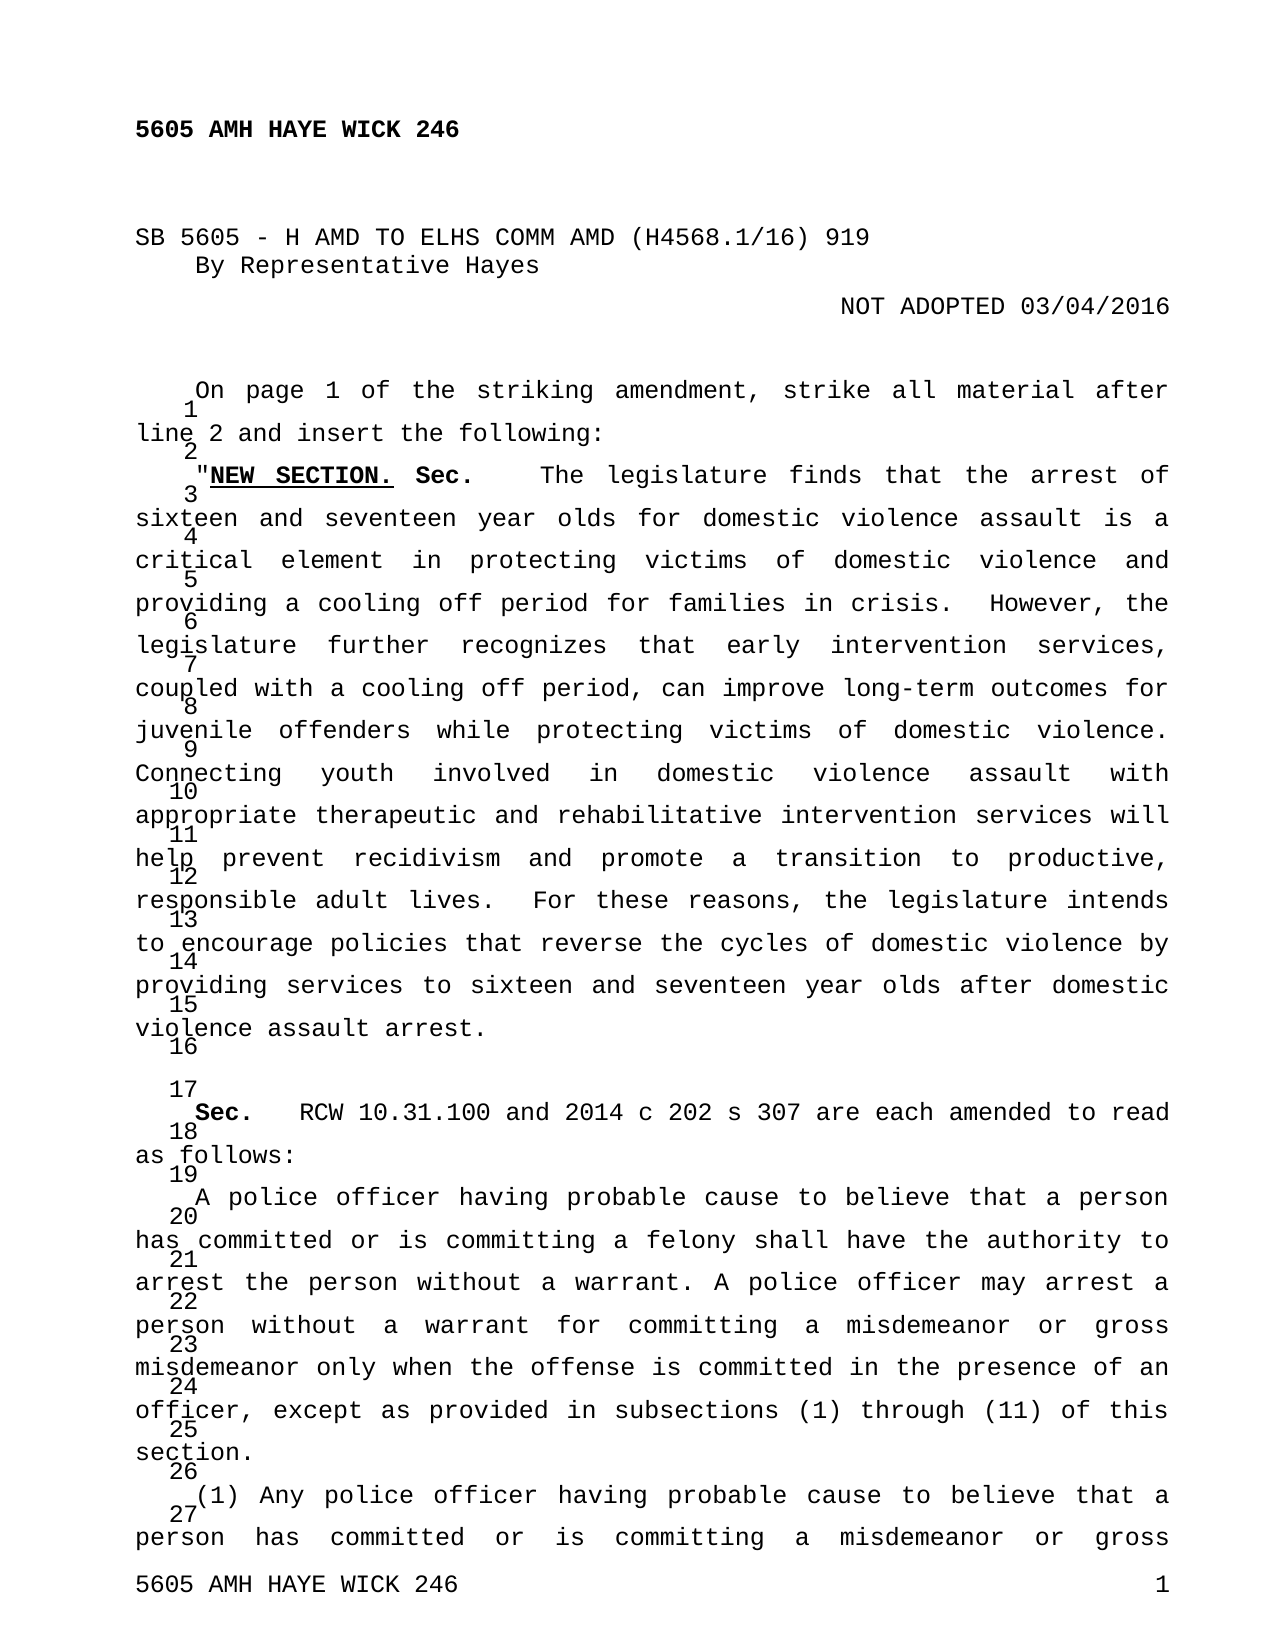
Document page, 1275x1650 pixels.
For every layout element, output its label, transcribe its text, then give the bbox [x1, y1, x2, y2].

text "NEW SECTION. Sec. The legislature finds that the arrest of sixteen and seventeen year olds for domestic violence assault is a critical element in protecting victims of domestic violence and providing a cooling off period for families in crisis. However, the legislature further recognizes that early intervention services, coupled with a cooling off period, can improve long-term outcomes for juvenile offenders while protecting victims of domestic violence. Connecting youth involved in domestic violence assault with appropriate therapeutic and rehabilitative intervention services will help prevent recidivism and promote a transition to productive, responsible adult lives. For these reasons, the legislature intends to encourage policies that reverse the cycles of domestic violence by providing services to sixteen and seventeen year olds after domestic violence assault arrest. [135, 450, 1170, 1045]
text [135, 1469, 1170, 1554]
text Sec. RCW 10.31.100 and 2014 c 202 s 307 are each amended to read as follows: [135, 1087, 1170, 1172]
text On page 1 of the striking amendment, strike all material after line 2 and insert the following: [135, 365, 1170, 450]
text - [135, 224, 1170, 252]
text A police officer having probable cause to believe that a person has committed or is committing a felony shall have the authority to arrest the person without a warrant. A police officer may arrest a person without a warrant for committing a misdemeanor or gross misdemeanor only when the offense is committed in the presence of an officer, except as provided in subsections (1) through (11) of this section. [135, 1172, 1170, 1469]
